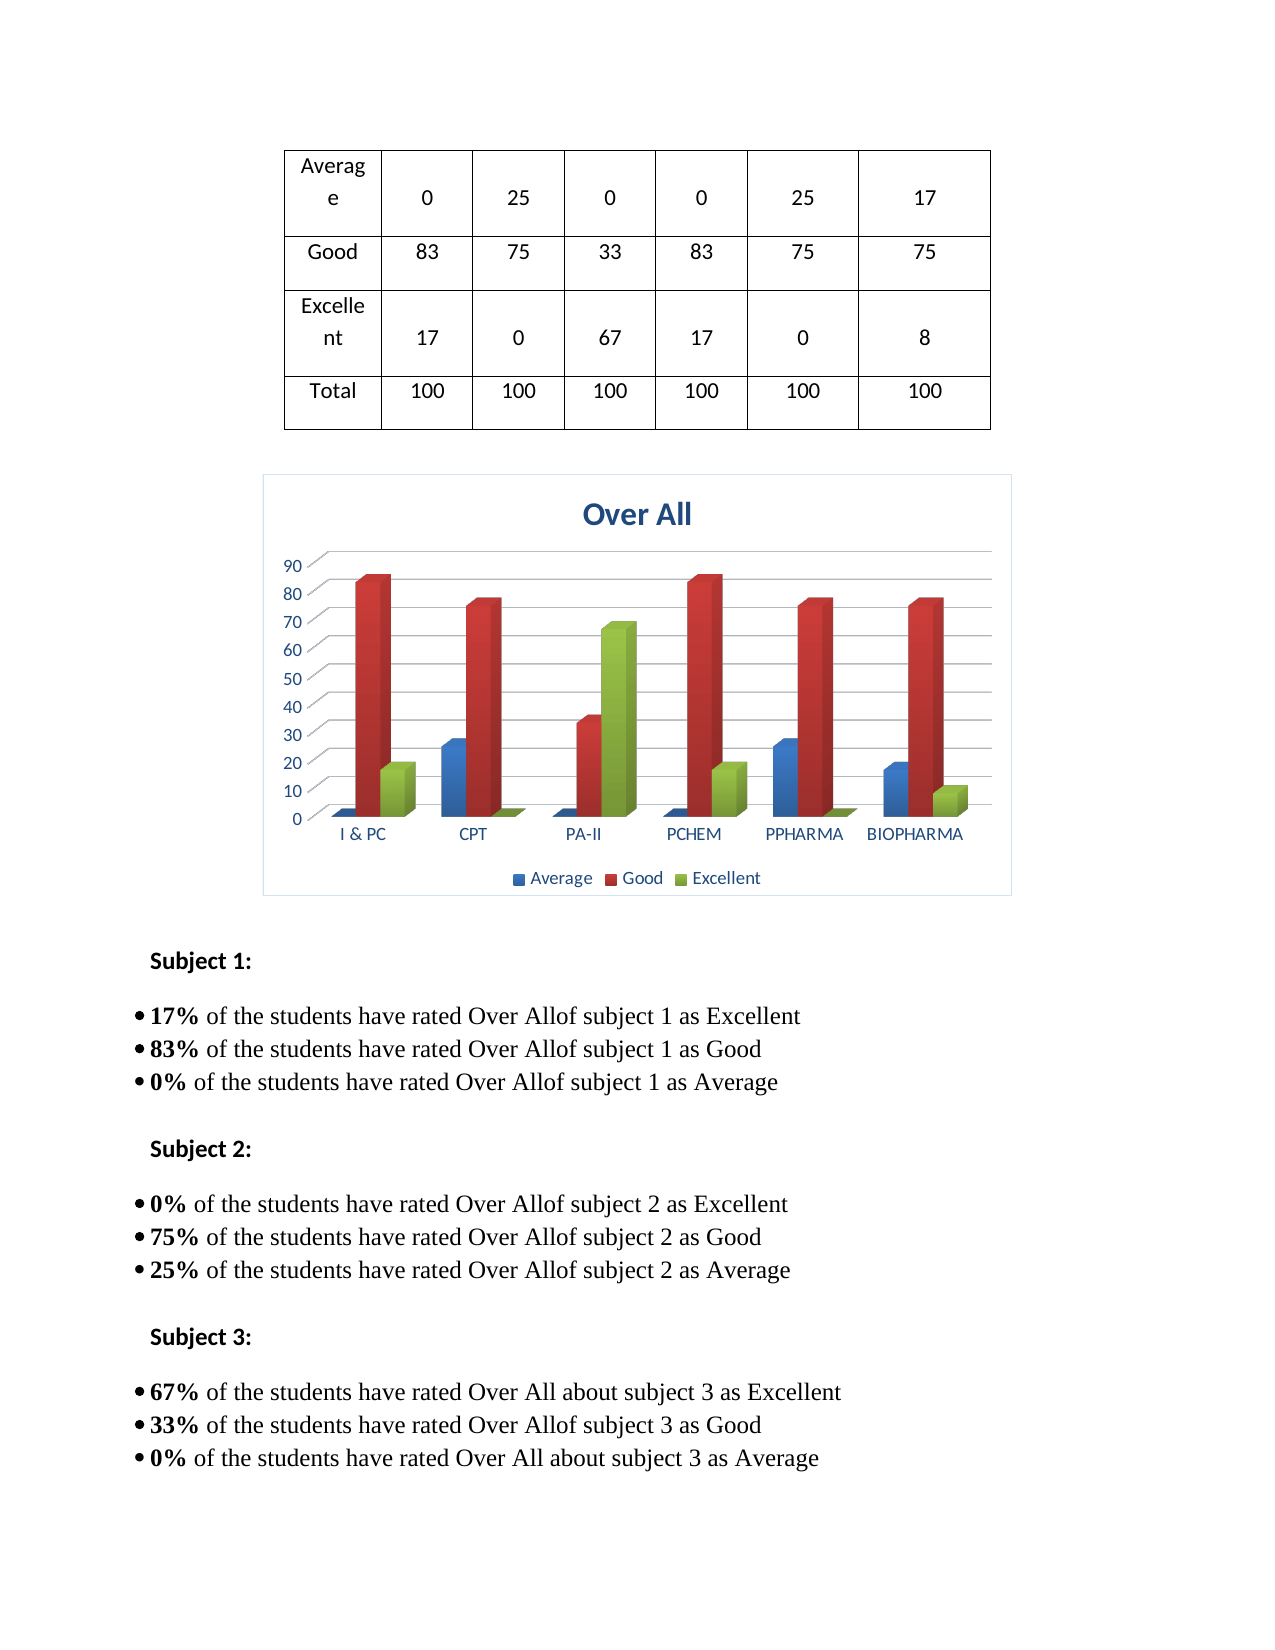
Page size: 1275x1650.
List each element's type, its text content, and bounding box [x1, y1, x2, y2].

table_cell 8 [859, 291, 990, 376]
table_cell 100 [565, 377, 655, 429]
table_cell 83 [656, 237, 747, 290]
table_cell Good [285, 237, 381, 290]
list 17% of the students have rated Over Allof subject 1 as Excellent [135, 1001, 1125, 1030]
table_cell 100 [859, 377, 990, 429]
text Subject 1: [150, 945, 1125, 976]
table_cell 0 [473, 291, 564, 376]
table_cell 100 [748, 377, 858, 429]
list 83% of the students have rated Over Allof subject 1 as Good [135, 1034, 1125, 1063]
table_cell 100 [656, 377, 747, 429]
table_cell 17 [656, 291, 747, 376]
table_cell Average [285, 151, 381, 236]
list 67% of the students have rated Over All about subject 3 as Excellent [135, 1377, 1125, 1406]
table_cell 17 [859, 151, 990, 236]
table_cell 75 [473, 237, 564, 290]
table_cell 83 [382, 237, 472, 290]
table_cell 100 [473, 377, 564, 429]
list 75% of the students have rated Over Allof subject 2 as Good [135, 1222, 1125, 1251]
table_cell 100 [382, 377, 472, 429]
table_cell 75 [859, 237, 990, 290]
list 25% of the students have rated Over Allof subject 2 as Average [135, 1255, 1125, 1284]
table_cell 25 [748, 151, 858, 236]
list 0% of the students have rated Over Allof subject 1 as Average [135, 1067, 1125, 1096]
table_cell 0 [748, 291, 858, 376]
table_cell 0 [382, 151, 472, 236]
table_cell 25 [473, 151, 564, 236]
table_cell 67 [565, 291, 655, 376]
table_cell Excellent [285, 291, 381, 376]
list 33% of the students have rated Over Allof subject 3 as Good [135, 1410, 1125, 1439]
table_cell 0 [656, 151, 747, 236]
table_cell 17 [382, 291, 472, 376]
text Subject 3: [150, 1321, 1125, 1352]
list 0% of the students have rated Over Allof subject 2 as Excellent [135, 1189, 1125, 1218]
table_cell 75 [748, 237, 858, 290]
table_cell 33 [565, 237, 655, 290]
table_cell Total [285, 377, 381, 429]
table_cell 0 [565, 151, 655, 236]
list 0% of the students have rated Over All about subject 3 as Average [135, 1443, 1125, 1472]
text Subject 2: [150, 1133, 1125, 1164]
